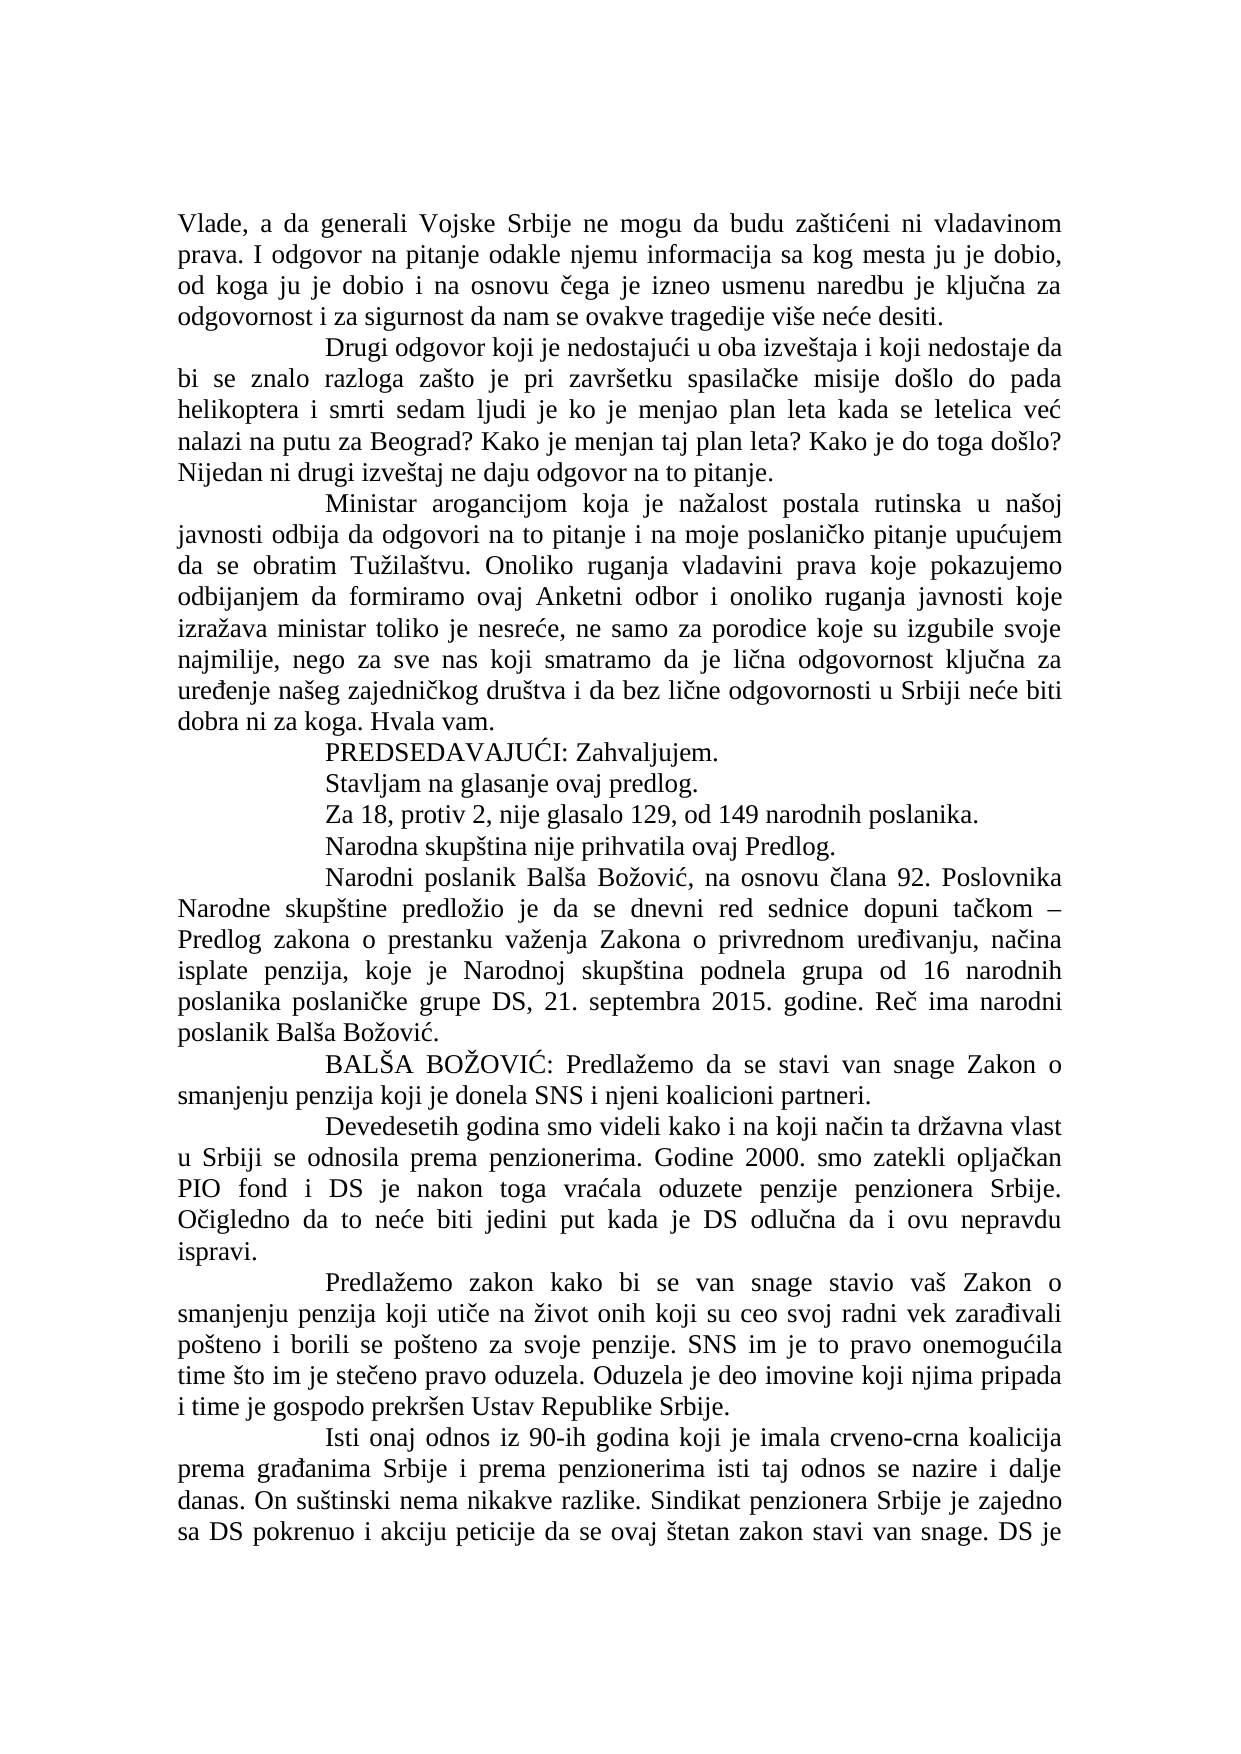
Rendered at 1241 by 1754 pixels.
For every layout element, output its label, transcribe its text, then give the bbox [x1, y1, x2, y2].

text Narodni poslanik Balša Božović, na osnovu člana 92. Poslovnika Narodne skupštine predložio je da se dnevni red sednice dopuni tačkom – Predlog zakona o prestanku važenja Zakona o privrednom uređivanju, načina isplate penzija, koje je Narodnoj skupština podnela grupa od 16 narodnih poslanika poslaničke grupe DS, 21. septembra 2015. godine. Reč ima narodni poslanik Balša Božović. [177, 861, 1063, 1048]
text BALŠA BOŽOVIĆ: Predlažemo da se stavi van snage Zakon o smanjenju penzija koji je donela SNS i njeni koalicioni partneri. [177, 1048, 1063, 1110]
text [177, 207, 1063, 331]
text Narodna skupština nije prihvatila ovaj Predlog. [177, 830, 1063, 861]
text Drugi odgovor koji je nedostajući u oba izveštaja i koji nedostaje da bi se znalo razloga zašto je pri završetku spasilačke misije došlo do pada helikoptera i smrti sedam ljudi je ko je menjao plan leta kada se letelica već nalazi na putu za Beograd? Kako je menjan taj plan leta? Kako je do toga došlo? Nijedan ni drugi izveštaj ne daju odgovor na to pitanje. [177, 331, 1063, 487]
text Predlažemo zakon kako bi se van snage stavio vaš Zakon o smanjenju penzija koji utiče na život onih koji su ceo svoj radni vek zarađivali pošteno i borili se pošteno za svoje penzije. SNS im je to pravo onemogućila time što im je stečeno pravo oduzela. Oduzela je deo imovine koji njima pripada i time je gospodo prekršen Ustav Republike Srbije. [177, 1266, 1063, 1421]
text PREDSEDAVAJUĆI: Zahvaljujem. [177, 736, 1063, 767]
text Za 18, protiv 2, nije glasalo 129, od 149 narodnih poslanika. [177, 798, 1063, 830]
text Ministar arogancijom koja je nažalost postala rutinska u našoj javnosti odbija da odgovori na to pitanje i na moje poslaničko pitanje upućujem da se obratim Tužilaštvu. Onoliko ruganja vladavini prava koje pokazujemo odbijanjem da formiramo ovaj Anketni odbor i onoliko ruganja javnosti koje izražava ministar toliko je nesreće, ne samo za porodice koje su izgubile svoje najmilije, nego za sve nas koji smatramo da je lična odgovornost ključna za uređenje našeg zajedničkog društva i da bez lične odgovornosti u Srbiji neće biti dobra ni za koga. Hvala vam. [177, 487, 1063, 736]
text Stavljam na glasanje ovaj predlog. [177, 767, 1063, 798]
text Devedesetih godina smo videli kako i na koji način ta državna vlast u Srbiji se odnosila prema penzionerima. Godine 2000. smo zatekli opljačkan PIO fond i DS je nakon toga vraćala oduzete penzije penzionera Srbije. Očigledno da to neće biti jedini put kada je DS odlučna da i ovu nepravdu ispravi. [177, 1110, 1063, 1266]
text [177, 1421, 1063, 1546]
